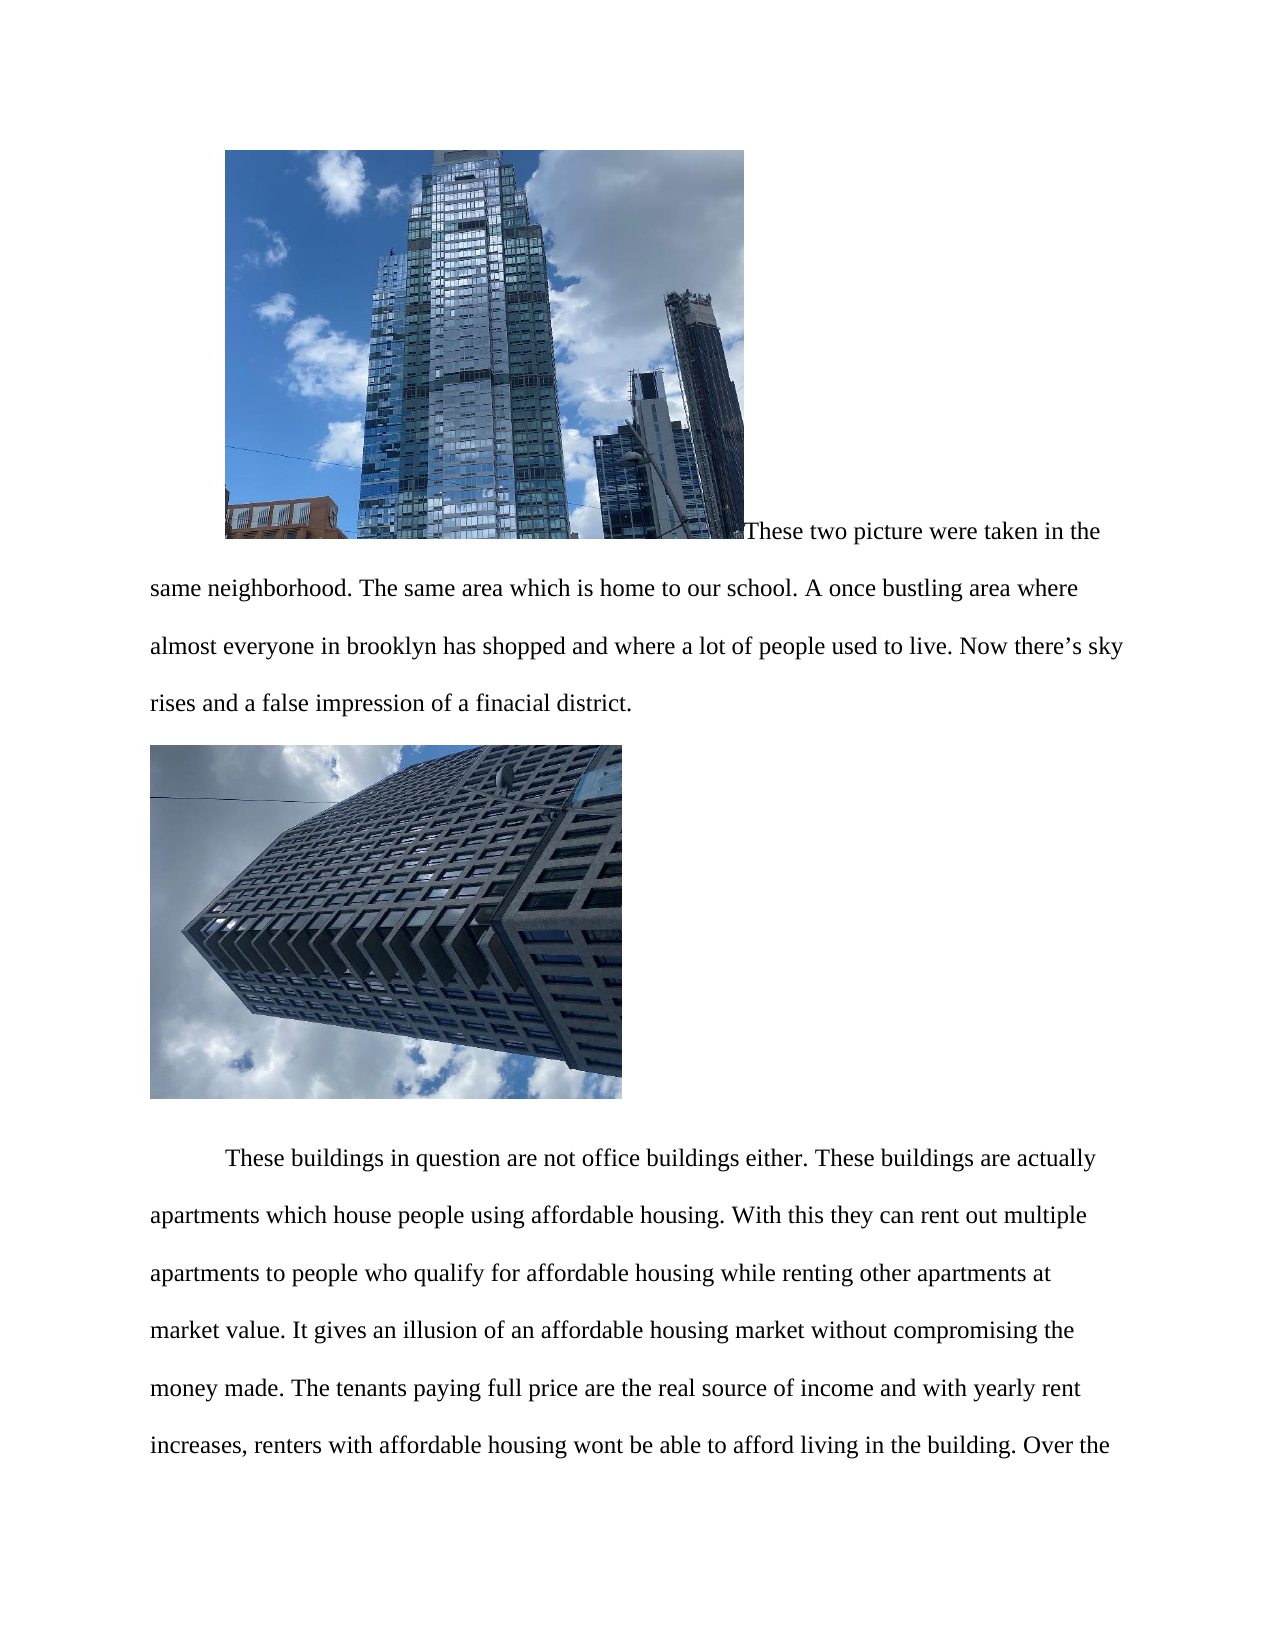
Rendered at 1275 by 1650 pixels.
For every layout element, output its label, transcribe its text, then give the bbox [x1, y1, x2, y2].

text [150, 1143, 1125, 1459]
picture [225, 150, 744, 539]
picture [150, 745, 622, 1099]
